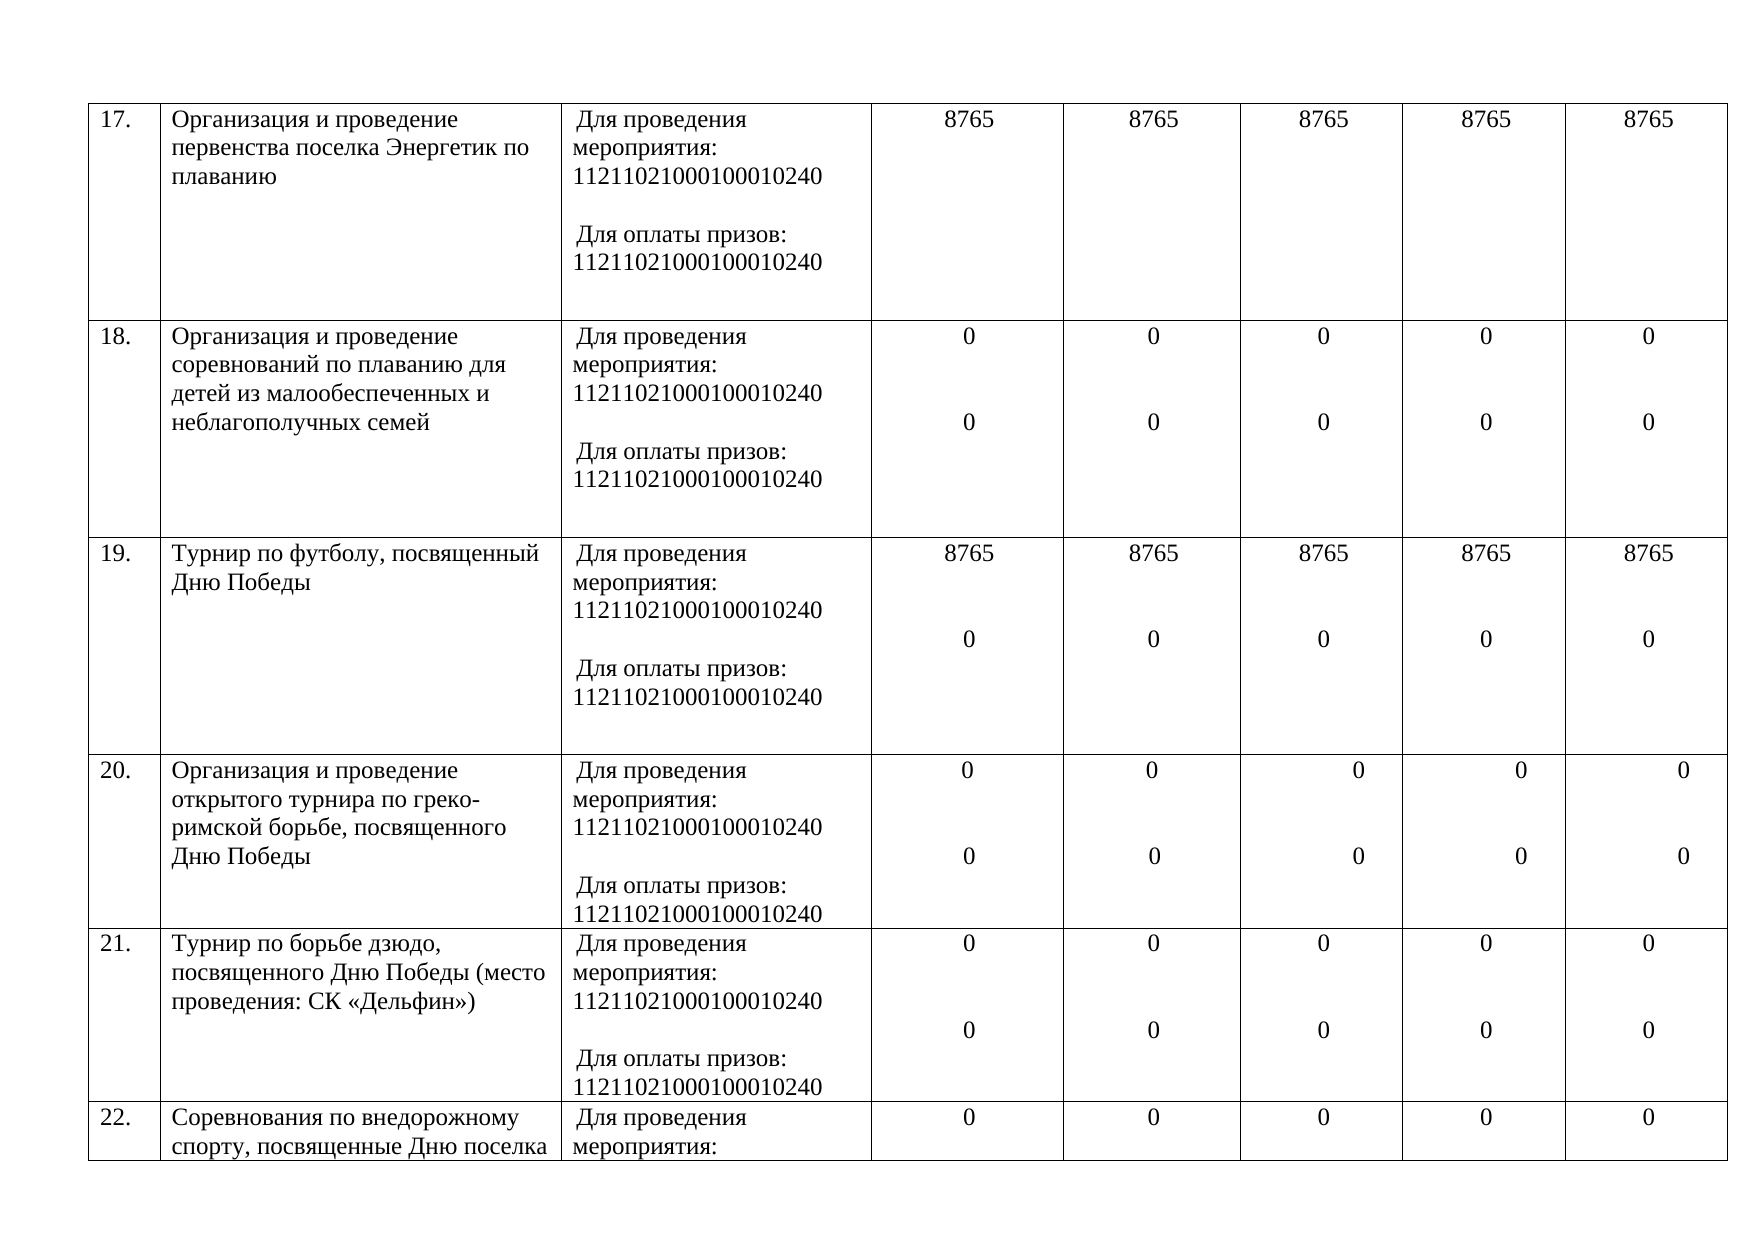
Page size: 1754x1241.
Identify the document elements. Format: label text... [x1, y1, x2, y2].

table_cell 8765 [1241, 104, 1402, 320]
table_cell 22. [89, 1102, 160, 1159]
table_cell 0 0 [1241, 321, 1402, 537]
table_cell Для проведения мероприятия: 11211021000100010240 Для оплаты призов: 11211021000100010240 [562, 538, 871, 754]
table_cell 8765 0 [1241, 538, 1402, 754]
table_cell Организация и проведение первенства поселка Энергетик по плаванию [161, 104, 561, 320]
table_cell 0 0 [1064, 321, 1240, 537]
table_cell Организация и проведение открытого турнира по греко-римской борьбе, посвященного Дню Победы [161, 755, 561, 927]
table_cell 0 0 [872, 321, 1063, 537]
table_cell 0 0 [872, 1102, 1063, 1159]
table_cell 0 0 [1403, 755, 1565, 927]
table_cell 0 0 [1064, 1102, 1240, 1159]
table_cell Турнир по футболу, посвященный Дню Победы [161, 538, 561, 754]
table_cell 0 0 [1403, 1102, 1565, 1159]
table_cell 8765 [1064, 104, 1240, 320]
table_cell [562, 104, 871, 320]
table_cell 8765 0 [1403, 538, 1565, 754]
table_cell Организация и проведение соревнований по плаванию для детей из малообеспеченных и неблагополучных семей [161, 321, 561, 537]
table_cell 8765 [1566, 104, 1727, 320]
table_cell Турнир по борьбе дзюдо, посвященного Дню Победы (место проведения: СК «Дельфин») [161, 929, 561, 1101]
table_cell 0 0 [1566, 321, 1727, 537]
table_cell 0 0 [1566, 929, 1727, 1101]
table_cell 0 0 [1403, 321, 1565, 537]
table_cell 0 0 [872, 929, 1063, 1101]
table_cell 0 0 [1241, 755, 1402, 927]
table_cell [562, 1102, 871, 1159]
table_cell Для проведения мероприятия: 11211021000100010240 Для оплаты призов: 11211021000100010240 [562, 755, 871, 927]
table_cell 0 0 [872, 755, 1063, 927]
table_cell 18. [89, 321, 160, 537]
table_cell 20. [89, 755, 160, 927]
table_cell 21. [89, 929, 160, 1101]
table_cell 8765 0 [872, 538, 1063, 754]
table_cell 0 0 [1064, 755, 1240, 927]
table_cell 8765 [872, 104, 1063, 320]
table_cell Для проведения мероприятия: 11211021000100010240 Для оплаты призов: 11211021000100010240 [562, 321, 871, 537]
table_cell 0 0 [1566, 755, 1727, 927]
table_cell 17. [89, 104, 160, 320]
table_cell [161, 1102, 561, 1159]
table_cell 8765 [1403, 104, 1565, 320]
table_cell 0 0 [1241, 929, 1402, 1101]
table_cell 8765 0 [1566, 538, 1727, 754]
table_cell 8765 0 [1064, 538, 1240, 754]
table_cell 0 0 [1403, 929, 1565, 1101]
table_cell 0 0 [1064, 929, 1240, 1101]
table_cell 0 0 [1241, 1102, 1402, 1159]
table_cell 19. [89, 538, 160, 754]
table_cell Для проведения мероприятия: 11211021000100010240 Для оплаты призов: 11211021000100010240 [562, 929, 871, 1101]
table_cell 0 0 [1566, 1102, 1727, 1159]
